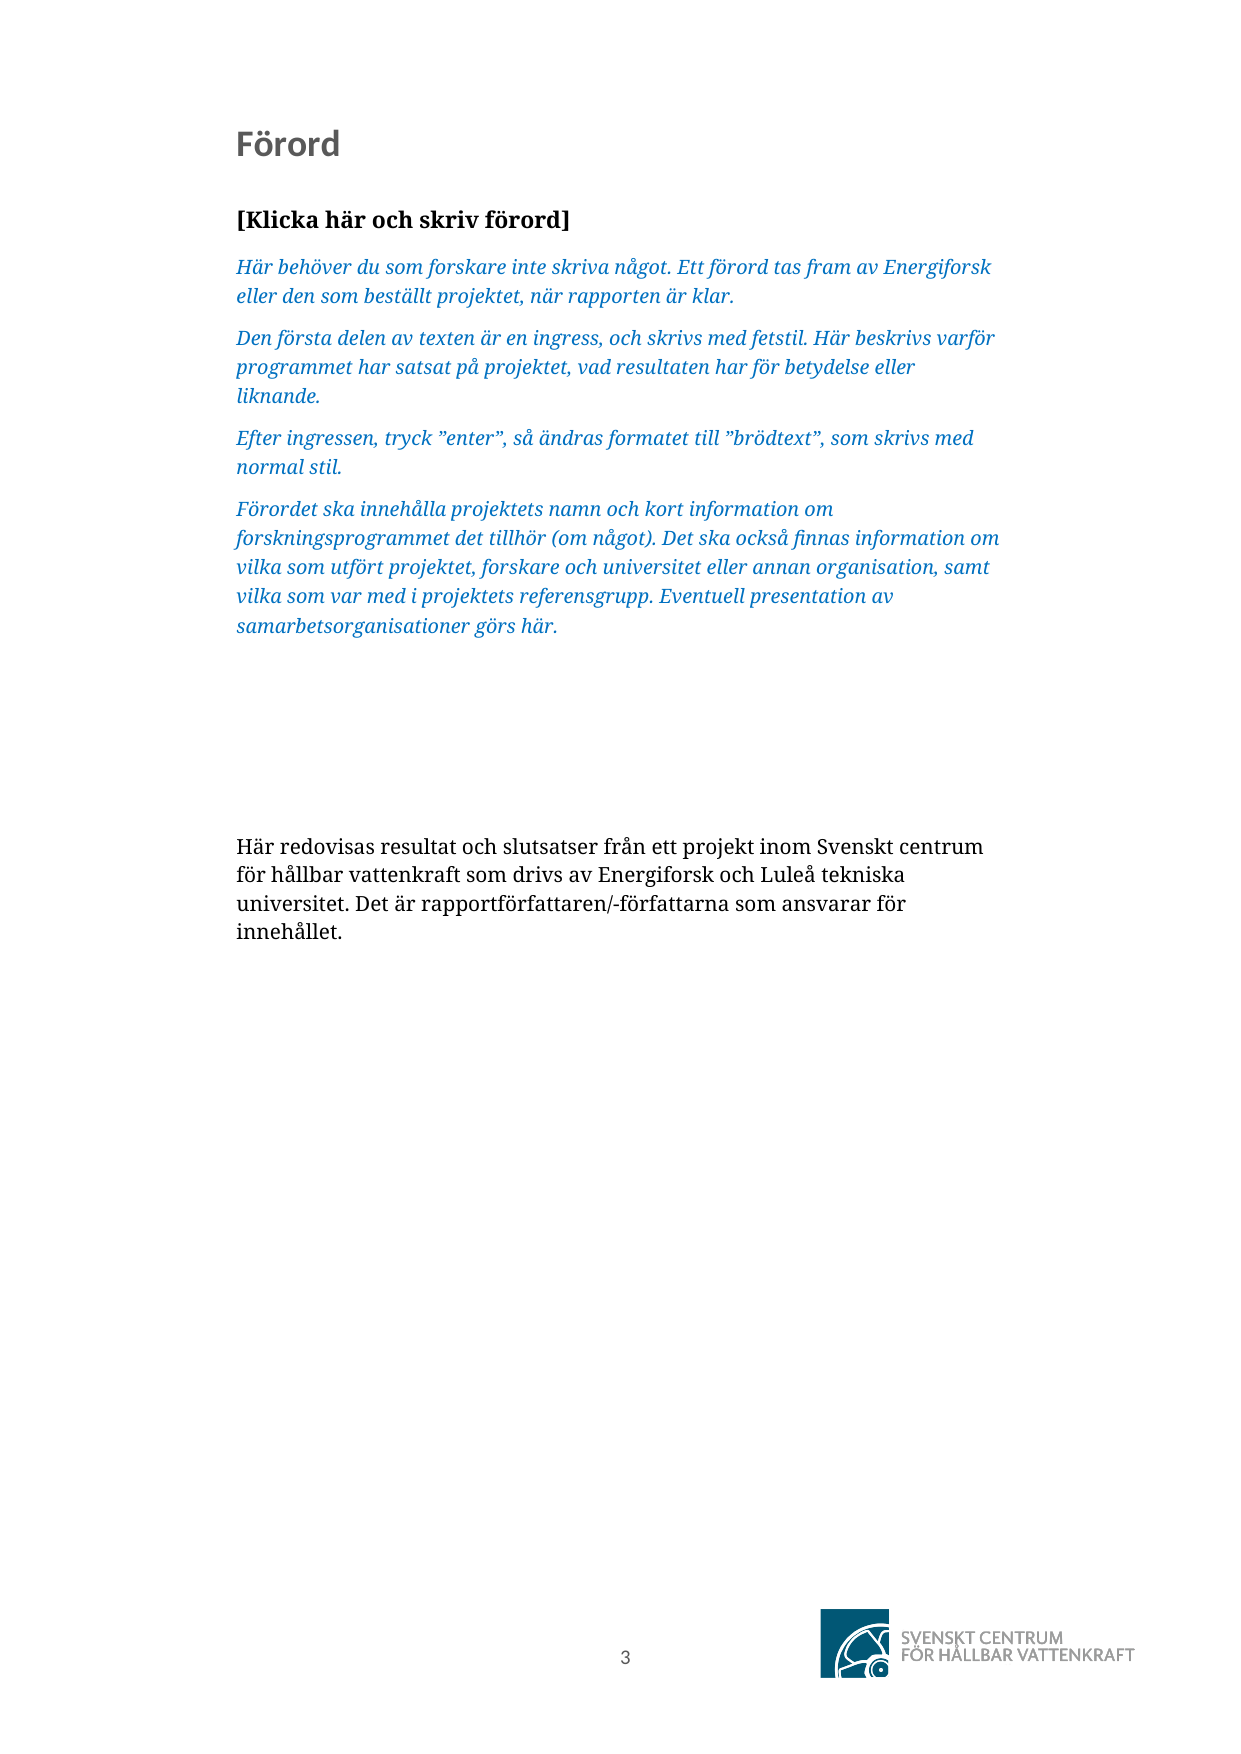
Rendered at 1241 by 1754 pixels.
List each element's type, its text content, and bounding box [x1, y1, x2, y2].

text Här behöver du som forskare inte skriva något. Ett förord tas fram av Energiforsk eller den som beställt projektet, när rapporten är klar. [236, 251, 1004, 310]
text Förord [236, 118, 1004, 166]
picture [835, 1609, 1150, 1678]
text Här redovisas resultat och slutsatser från ett projekt inom Svenskt centrum för hållbar vattenkraft som drivs av Energiforsk och Luleå tekniska universitet. Det är rapportförfattaren/-författarna som ansvarar för innehållet. [236, 832, 1004, 946]
text Den första delen av texten är en ingress, och skrivs med fetstil. Här beskrivs varför programmet har satsat på projektet, vad resultaten har för betydelse eller liknande. [236, 322, 1004, 410]
text Förordet ska innehålla projektets namn och kort information om forskningsprogrammet det tillhör (om något). Det ska också finnas information om vilka som utfört projektet, forskare och universitet eller annan organisation, samt vilka som var med i projektets referensgrupp. Eventuell presentation av samarbetsorganisationer görs här. [236, 493, 1004, 639]
text Efter ingressen, tryck ”enter”, så ändras formatet till ”brödtext”, som skrivs med normal stil. [236, 422, 1004, 481]
